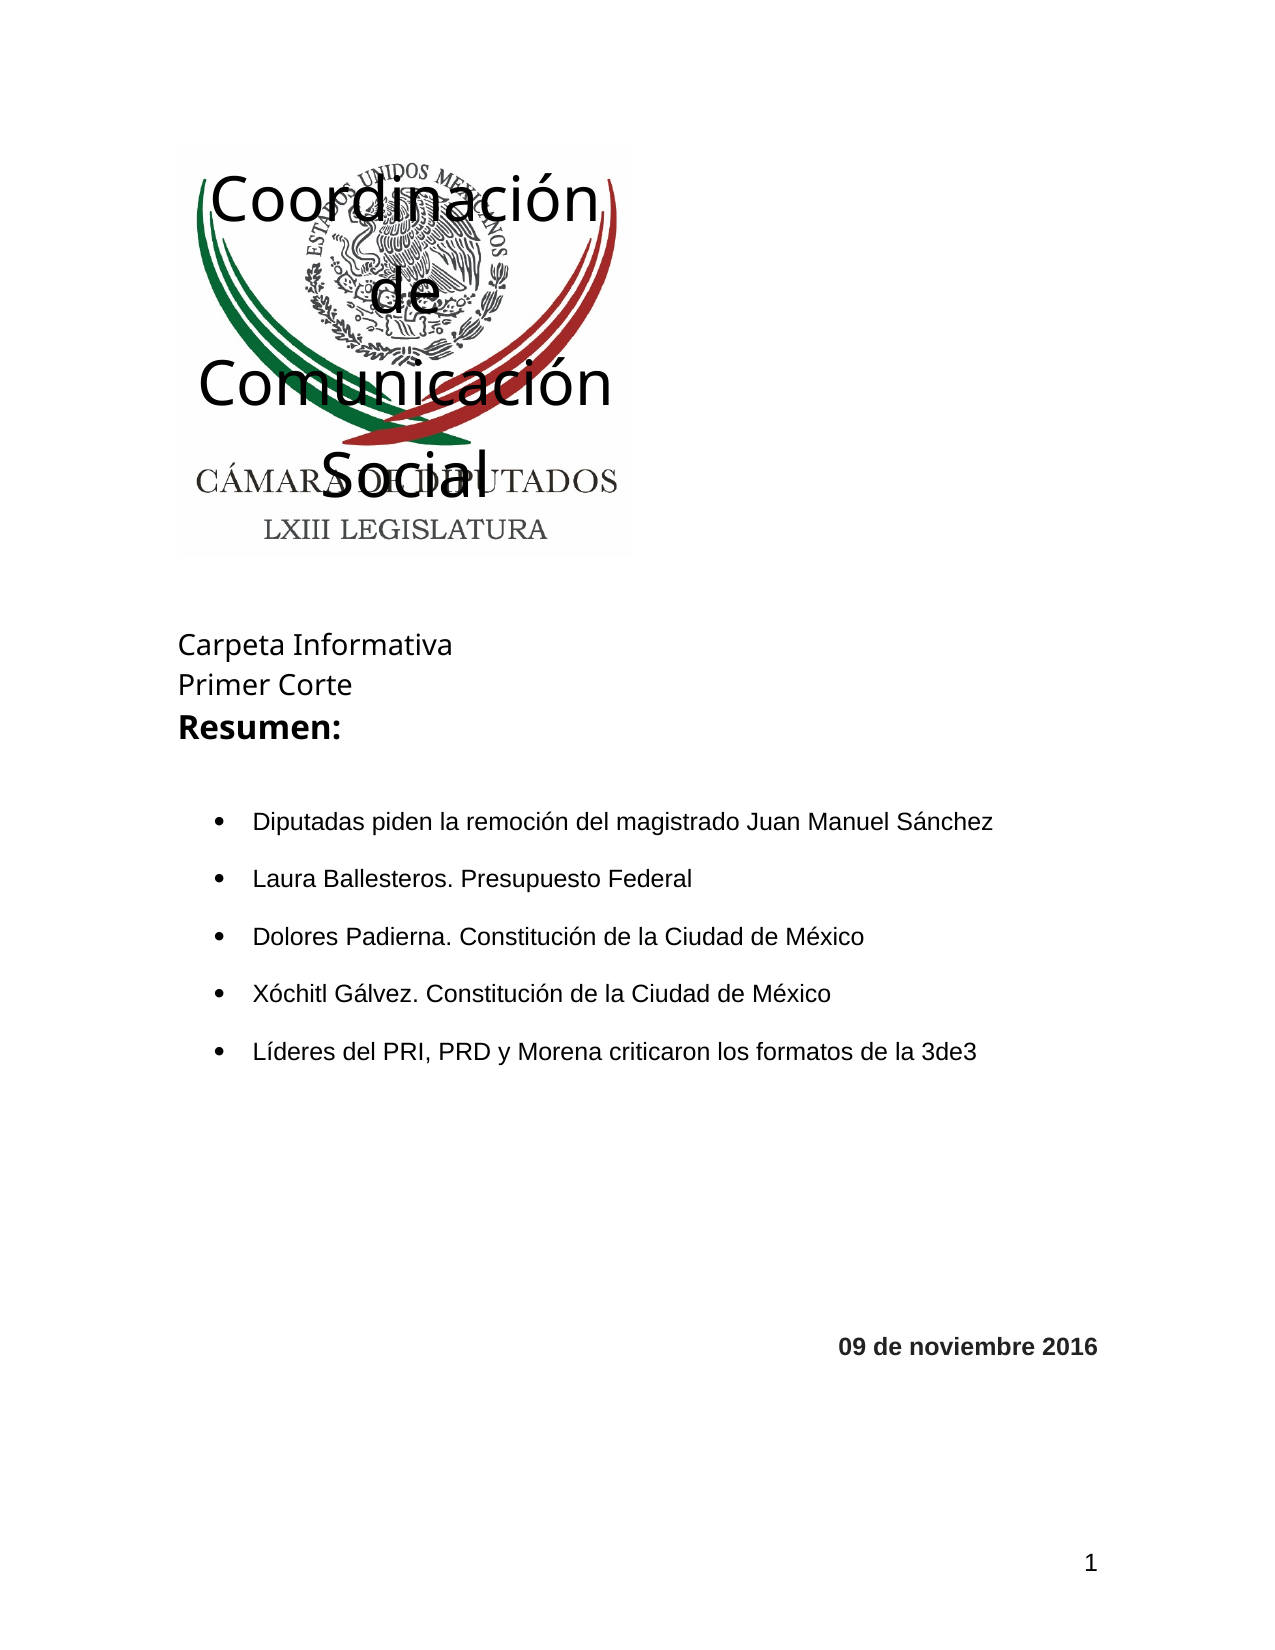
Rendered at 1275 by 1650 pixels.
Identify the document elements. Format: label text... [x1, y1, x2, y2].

text 09 de noviembre 2016 [177, 1332, 1098, 1361]
text Carpeta Informativa [177, 624, 1098, 664]
list Líderes del PRI, PRD y Morena criticaron los formatos de la 3de3 [215, 1037, 1098, 1066]
list Diputadas piden la remoción del magistrado Juan Manuel Sánchez [215, 807, 1098, 835]
picture [177, 147, 632, 556]
text Primer Corte [177, 664, 1098, 704]
list Xóchitl Gálvez. Constitución de la Ciudad de México [215, 979, 1098, 1008]
list Dolores Padierna. Constitución de la Ciudad de México [215, 922, 1098, 951]
list Laura Ballesteros. Presupuesto Federal [215, 864, 1098, 893]
text Resumen: [177, 704, 1098, 749]
